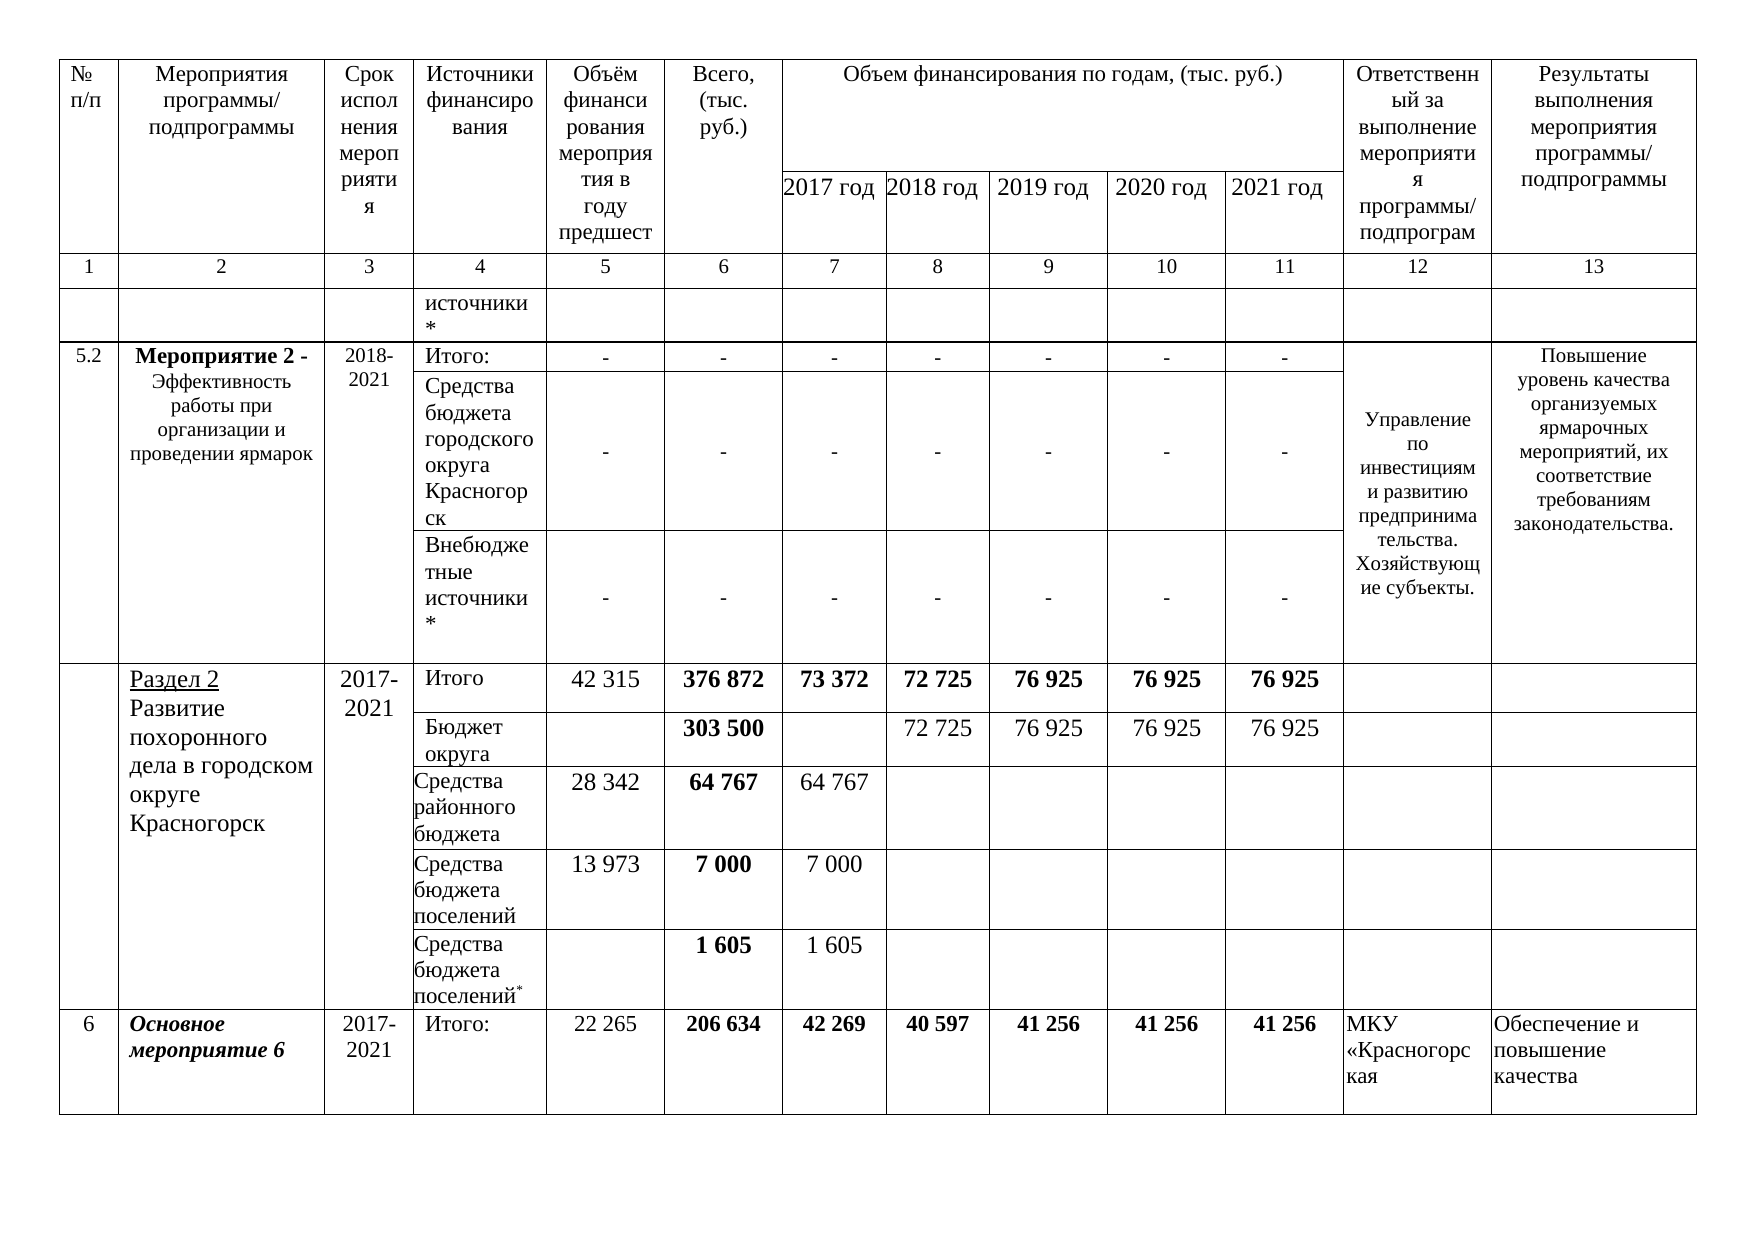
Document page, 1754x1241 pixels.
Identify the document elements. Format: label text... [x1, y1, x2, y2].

table_cell - [1108, 372, 1225, 530]
table_cell 2018 год [887, 172, 989, 252]
table_cell Мероприятие 2 - Эффективность работы при организации и проведении ярмарок [119, 343, 324, 663]
table_cell - [1226, 289, 1343, 341]
table_cell 72 725 [887, 664, 989, 712]
table_cell 4 [414, 254, 546, 288]
table_cell - [665, 372, 782, 530]
table_cell [60, 664, 118, 1009]
table_cell Средства бюджета городского округа Красногорск [414, 372, 546, 530]
table_cell 76 925 [1108, 664, 1225, 712]
table_cell [990, 930, 1107, 1009]
table_cell [1226, 850, 1343, 929]
table_cell [1108, 850, 1225, 929]
table_cell 2018-2021 [325, 343, 413, 663]
table_cell 11 [1226, 254, 1343, 288]
table_cell 41 256 [1108, 1010, 1225, 1113]
table_cell Внебюджетные источники* [414, 531, 546, 663]
table_cell 9 [990, 254, 1107, 288]
table_cell [547, 930, 664, 1009]
table_cell 13 973 [547, 850, 664, 929]
table_cell [1108, 767, 1225, 848]
table_cell 42 269 [783, 1010, 886, 1113]
table_cell 28 342 [547, 767, 664, 848]
table_cell [1492, 930, 1696, 1009]
table_cell [1492, 767, 1696, 848]
table_cell 76 925 [1226, 713, 1343, 766]
table_cell [1492, 664, 1696, 712]
table_cell 13 [1492, 254, 1696, 288]
table_cell [887, 930, 989, 1009]
table_cell 2017-2021 [325, 664, 413, 1009]
table_cell [1226, 767, 1343, 848]
table_cell [1492, 850, 1696, 929]
table_cell Внебюджетные источники* [414, 289, 546, 341]
table_cell 7 000 [783, 850, 886, 929]
table_cell [1344, 930, 1491, 1009]
table_cell 1 605 [665, 930, 782, 1009]
table_cell - [547, 372, 664, 530]
table_cell Бюджет округа [414, 713, 546, 766]
table_cell - [547, 343, 664, 371]
table_cell [1226, 930, 1343, 1009]
table_cell - [1226, 372, 1343, 530]
table_cell Раздел 2 Развитие похоронного дела в городском округе Красногорск [119, 664, 324, 1009]
table_cell 41 256 [990, 1010, 1107, 1113]
table_cell - [1226, 343, 1343, 371]
table_cell 1 [60, 254, 118, 288]
table_cell - [1108, 289, 1225, 341]
table_cell [1492, 713, 1696, 766]
table_cell 12 [1344, 254, 1491, 288]
table_cell [990, 767, 1107, 848]
table_cell Итого [414, 664, 546, 712]
table_cell - [665, 289, 782, 341]
table_cell Средства районного бюджета [414, 767, 546, 848]
table_cell 6 [60, 1010, 118, 1113]
table_cell 76 925 [1226, 664, 1343, 712]
table_cell Повышение уровень качества организуемых ярмарочных мероприятий, их соответствие требованиям законодательства. [1492, 343, 1696, 663]
table_cell 5 [547, 254, 664, 288]
table_cell 8 [887, 254, 989, 288]
table_cell 376 872 [665, 664, 782, 712]
table_cell - [990, 372, 1107, 530]
table_cell 2 [119, 254, 324, 288]
table_cell 2020 год [1108, 172, 1225, 252]
table_cell 7 000 [665, 850, 782, 929]
table_cell 64 767 [783, 767, 886, 848]
table_header Ответственный за выполнение мероприятия программы/подпрограммы [1344, 60, 1491, 252]
table_cell - [1108, 343, 1225, 371]
table_cell - [887, 372, 989, 530]
table_cell - [990, 531, 1107, 663]
table_cell [1108, 930, 1225, 1009]
table_cell - [1226, 531, 1343, 663]
table_cell 41 256 [1226, 1010, 1343, 1113]
table_cell МКУ «Красногорская похоронная служба» [1344, 1010, 1491, 1113]
table_cell - [783, 343, 886, 371]
table_header № п/п [60, 60, 118, 252]
table_cell 73 372 [783, 664, 886, 712]
table_cell 2019 год [990, 172, 1107, 252]
table_cell [887, 767, 989, 848]
table_cell [1344, 850, 1491, 929]
table_cell 2021 год [1226, 172, 1343, 252]
table_cell - [887, 343, 989, 371]
table_cell 76 925 [1108, 713, 1225, 766]
table_cell Средства бюджета поселений [414, 850, 546, 929]
table_cell 303 500 [665, 713, 782, 766]
table_cell 3 [325, 254, 413, 288]
table_cell 2017-2021 [325, 1010, 413, 1113]
table_cell - [783, 289, 886, 341]
table_header Результаты выполнения мероприятия программы/ подпрограммы [1492, 60, 1696, 252]
table_cell - [1108, 531, 1225, 663]
table_cell [1344, 713, 1491, 766]
table_cell [990, 850, 1107, 929]
table_header Объем финансирования по годам, (тыс. руб.) [783, 60, 1343, 171]
table_cell 22 265 [547, 1010, 664, 1113]
table_cell - [547, 289, 664, 341]
table_cell 2017 год [783, 172, 886, 252]
table_cell - [783, 372, 886, 530]
table_cell 64 767 [665, 767, 782, 848]
table_cell Средства бюджета поселений* [414, 930, 546, 1009]
table_cell 7 [783, 254, 886, 288]
table_cell [1344, 664, 1491, 712]
table_cell - [547, 531, 664, 663]
table_cell 40 597 [887, 1010, 989, 1113]
table_cell 5.2 [60, 343, 118, 663]
table_cell - [665, 343, 782, 371]
table_cell [1344, 767, 1491, 848]
table_cell 1 605 [783, 930, 886, 1009]
table_cell Итого: [414, 343, 546, 371]
table_cell 206 634 [665, 1010, 782, 1113]
table_header Всего, (тыс. руб.) [665, 60, 782, 252]
table_cell 72 725 [887, 713, 989, 766]
table_cell 42 315 [547, 664, 664, 712]
table_cell - [887, 531, 989, 663]
table_cell Управление по инвестициям и развитию предпринимательства. Хозяйствующие субъекты. [1344, 343, 1491, 663]
table_cell - [783, 531, 886, 663]
table_cell [783, 713, 886, 766]
table_cell Итого: [414, 1010, 546, 1113]
table_cell [547, 713, 664, 766]
table_cell - [990, 343, 1107, 371]
table_cell - [887, 289, 989, 341]
table_header Источники финансирования [414, 60, 546, 252]
table_cell - [665, 531, 782, 663]
table_cell 6 [665, 254, 782, 288]
table_cell - [990, 289, 1107, 341]
table_header Срок исполнения мероприятия [325, 60, 413, 252]
table_header Объём финансирования мероприятия в году предшествующему году начала реализации мун. программы (тыс. руб.) [547, 60, 664, 252]
table_header Мероприятия программы/ подпрограммы [119, 60, 324, 252]
table_cell 76 925 [990, 713, 1107, 766]
table_cell [887, 850, 989, 929]
table_cell 10 [1108, 254, 1225, 288]
table_cell 76 925 [990, 664, 1107, 712]
